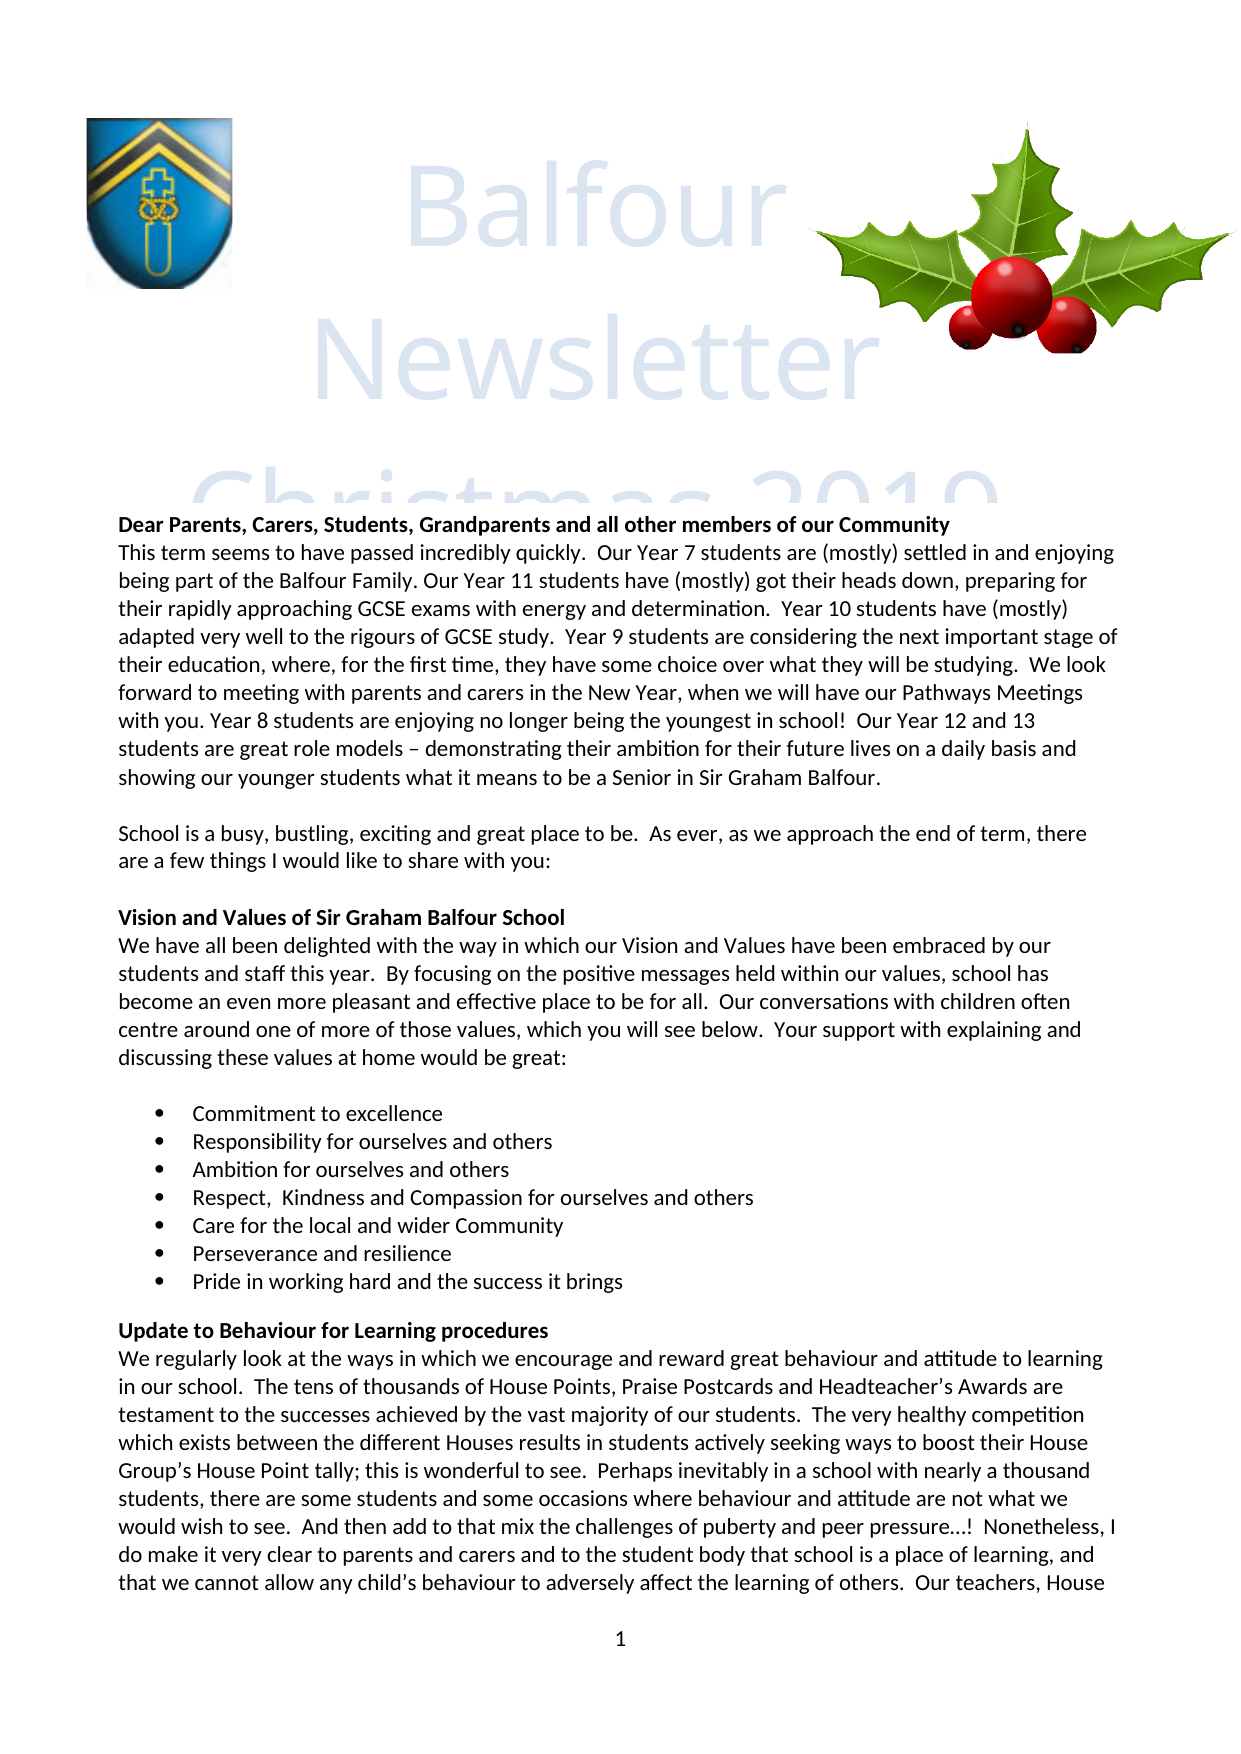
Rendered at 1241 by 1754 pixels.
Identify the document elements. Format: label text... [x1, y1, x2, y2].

list Care for the local and wider Community [155, 1211, 1122, 1239]
list Respect, Kindness and Compassion for ourselves and others [155, 1183, 1122, 1211]
text Vision and Values of Sir Graham Balfour School [118, 903, 1122, 931]
list Ambition for ourselves and others [155, 1155, 1122, 1183]
text This term seems to have passed incredibly quickly. Our Year 7 students are (mostly) settled in and enjoying being part of the Balfour Family. Our Year 11 students have (mostly) got their heads down, preparing for their rapidly approaching GCSE exams with energy and determination. Year 10 students have (mostly) adapted very well to the rigours of GCSE study. Year 9 students are considering the next important stage of their education, where, for the first time, they have some choice over what they will be studying. We look forward to meeting with parents and carers in the New Year, when we will have our Pathways Meetings with you. Year 8 students are enjoying no longer being the youngest in school! Our Year 12 and 13 students are great role models – demonstrating their ambition for their future lives on a daily basis and showing our younger students what it means to be a Senior in Sir Graham Balfour. [118, 538, 1122, 791]
list Pride in working hard and the success it brings [155, 1267, 1122, 1295]
list Responsibility for ourselves and others [155, 1127, 1122, 1155]
picture [805, 118, 1236, 353]
list Perseverance and resilience [155, 1239, 1122, 1267]
text School is a busy, bustling, exciting and great place to be. As ever, as we approach the end of term, there are a few things I would like to share with you: [118, 819, 1122, 875]
text Update to Behaviour for Learning procedures [118, 1316, 1122, 1344]
picture [85, 118, 233, 287]
list Commitment to excellence [155, 1099, 1122, 1127]
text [118, 1344, 1122, 1596]
text We have all been delighted with the way in which our Vision and Values have been embraced by our students and staff this year. By focusing on the positive messages held within our values, school has become an even more pleasant and effective place to be for all. Our conversations with children often centre around one of more of those values, which you will see below. Your support with explaining and discussing these values at home would be great: [118, 931, 1122, 1071]
text Dear Parents, Carers, Students, Grandparents and all other members of our Community [118, 118, 1122, 538]
